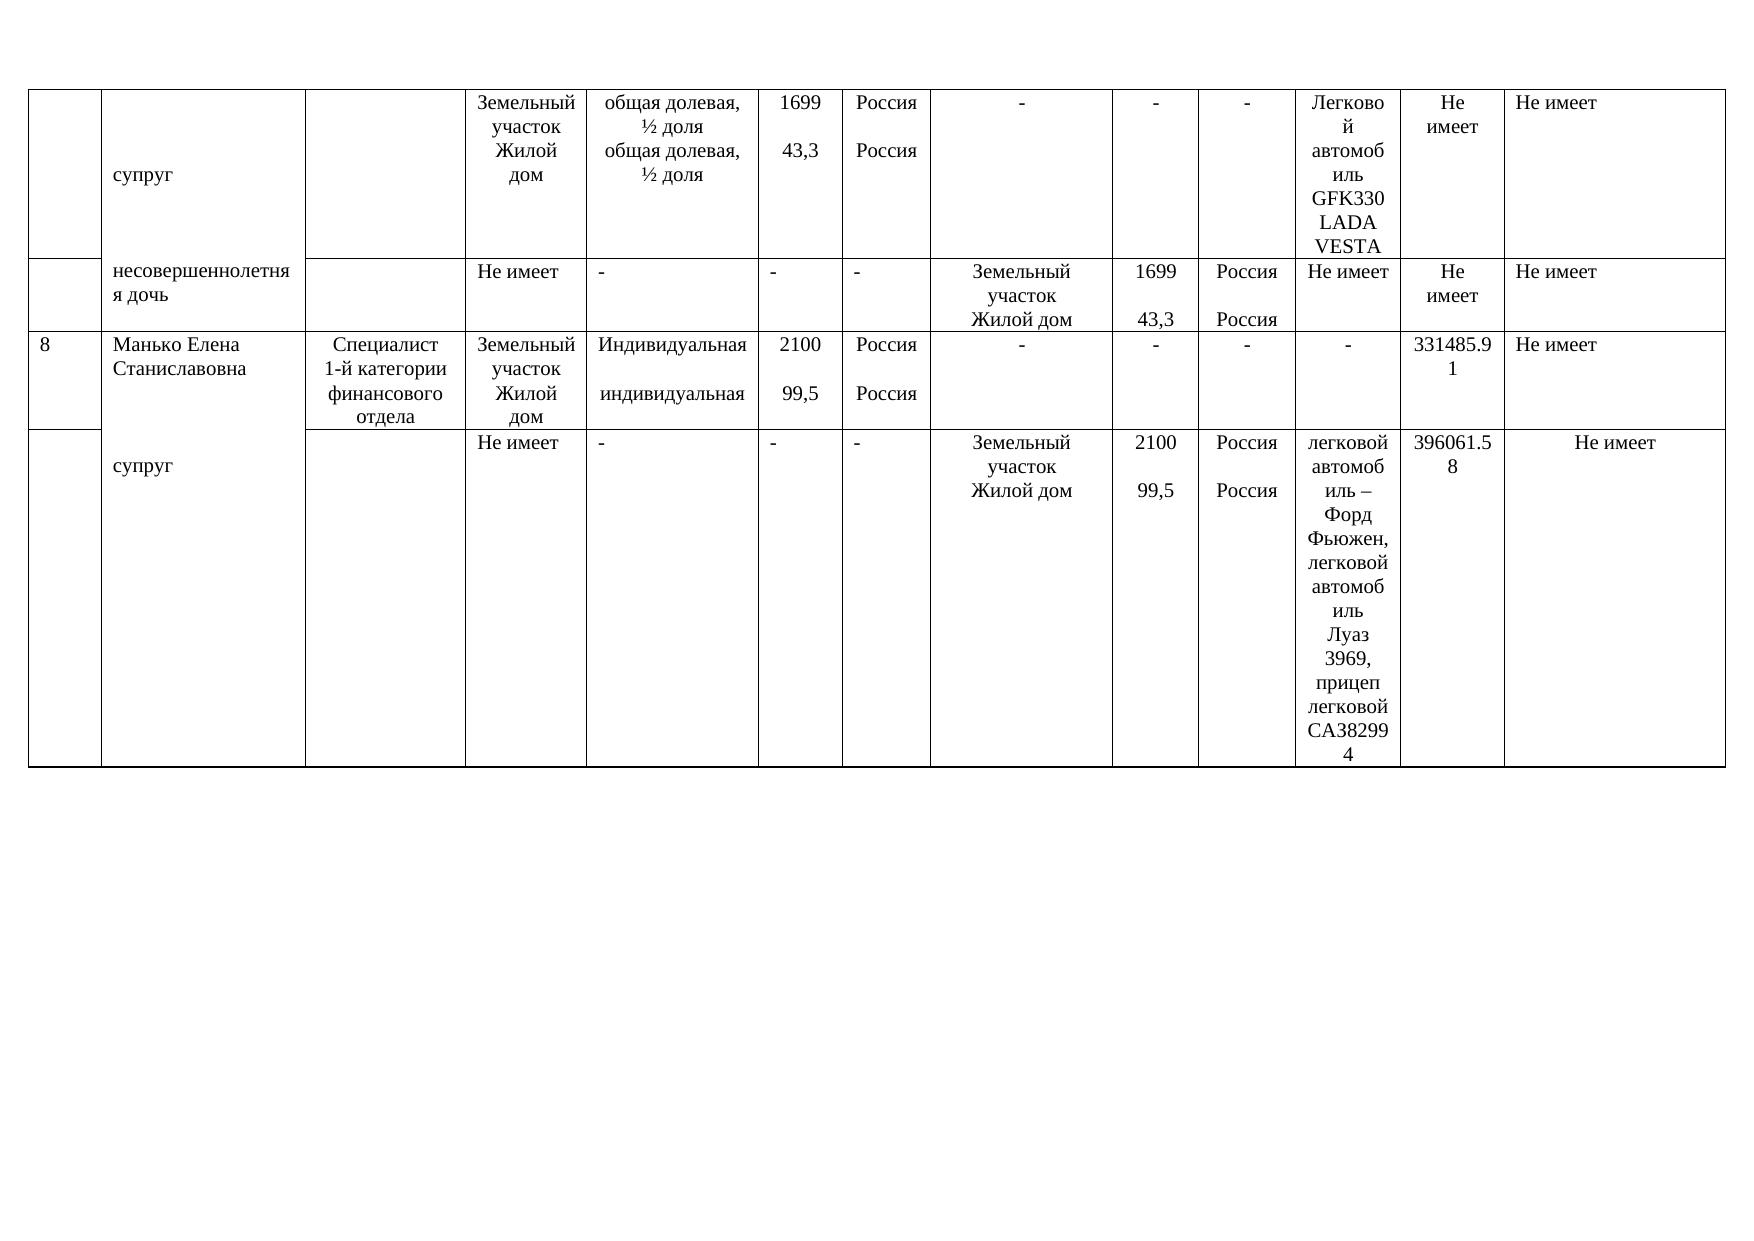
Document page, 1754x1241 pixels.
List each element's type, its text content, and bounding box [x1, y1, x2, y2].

table_cell - [1296, 332, 1400, 428]
table_cell Не имеет [1505, 430, 1725, 766]
table_cell [29, 90, 101, 258]
table_cell 2100 99,5 [759, 332, 842, 428]
table_cell - [1113, 332, 1198, 428]
table_cell Не имеет [466, 259, 586, 331]
table_cell Россия Россия [843, 90, 930, 258]
table_cell легковой автомобиль – Форд Фьюжен, легковой автомобиль Луаз 3969, прицеп легковой САЗ82994 [1296, 430, 1400, 766]
table_cell [306, 90, 465, 258]
table_cell Индивидуальная индивидуальная [587, 332, 758, 428]
table_cell 2100 99,5 [1113, 430, 1198, 766]
table_cell Россия Россия [1199, 430, 1295, 766]
table_cell 1699 43,3 [759, 90, 842, 258]
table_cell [466, 90, 586, 258]
table_cell Земельный участок Жилой дом [931, 259, 1112, 331]
table_cell Земельный участок Жилой дом [466, 332, 586, 428]
table_cell - [1199, 332, 1295, 428]
table_cell Россия Россия [843, 332, 930, 428]
table_cell - [931, 332, 1112, 428]
table_cell - [759, 259, 842, 331]
table_cell [306, 430, 465, 766]
table_cell - [843, 259, 930, 331]
table_cell Земельный участок Жилой дом [931, 430, 1112, 766]
table_cell Не имеет [1401, 90, 1504, 258]
table_cell - [587, 430, 758, 766]
table_cell - [931, 90, 1112, 258]
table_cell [102, 90, 305, 331]
table_cell 396061.58 [1401, 430, 1504, 766]
table_cell - [1199, 90, 1295, 258]
table_cell Не имеет [1505, 332, 1725, 428]
table_cell - [843, 430, 930, 766]
table_cell Специалист 1-й категории финансового отдела [306, 332, 465, 428]
table_cell - [587, 259, 758, 331]
table_cell 8 [29, 332, 101, 428]
table_cell Не имеет [1296, 259, 1400, 331]
table_cell Не имеет [466, 430, 586, 766]
table_cell [29, 259, 101, 331]
table_cell [29, 430, 101, 766]
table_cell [587, 90, 758, 258]
table_cell Не имеет [1505, 259, 1725, 331]
table_cell Россия Россия [1199, 259, 1295, 331]
table_cell Легковой автомобиль GFK330 LADA VESTA [1296, 90, 1400, 258]
table_cell Не имеет [1401, 259, 1504, 331]
table_cell Не имеет [1505, 90, 1725, 258]
table_cell - [759, 430, 842, 766]
table_cell [306, 259, 465, 331]
table_cell 331485.91 [1401, 332, 1504, 428]
table_cell 1699 43,3 [1113, 259, 1198, 331]
table_cell Манько Елена Станиславовна супруг [102, 332, 305, 766]
table_cell - [1113, 90, 1198, 258]
